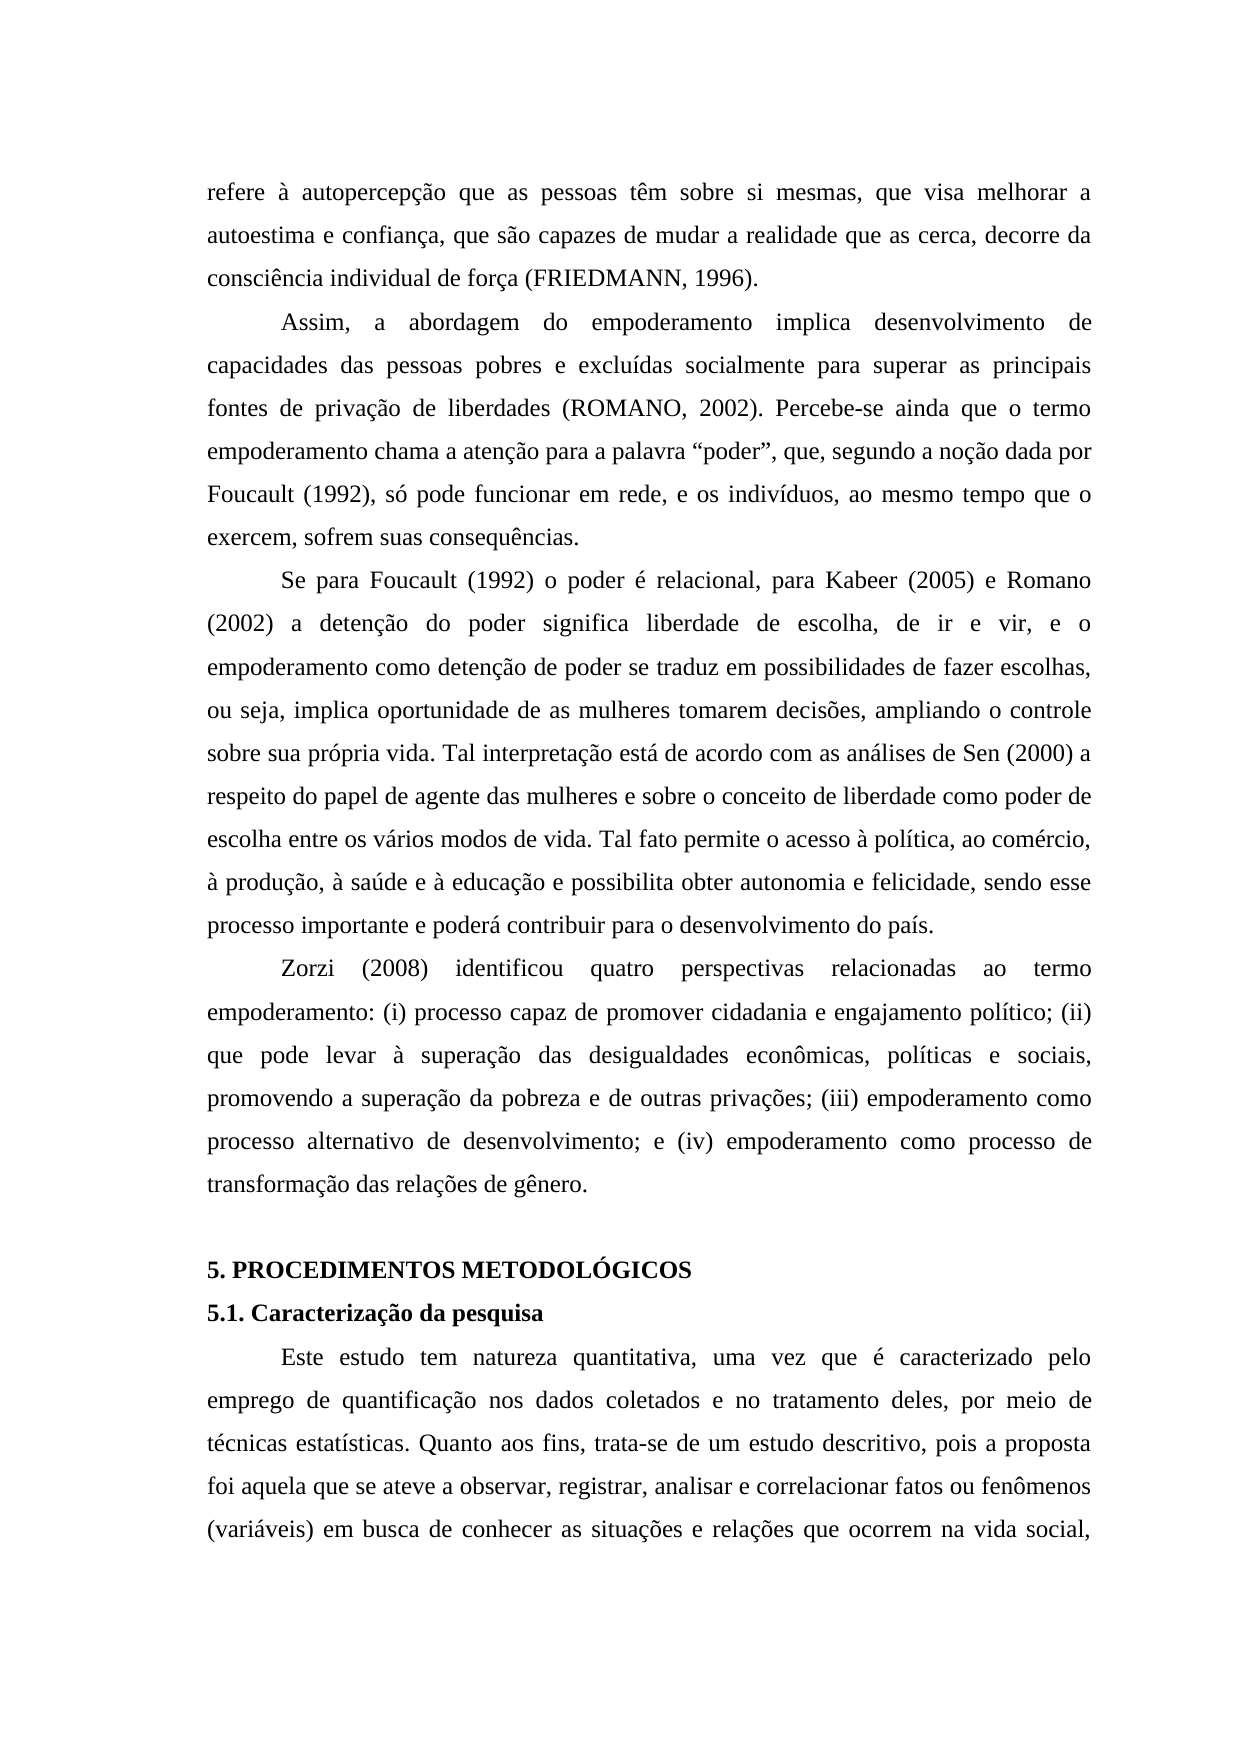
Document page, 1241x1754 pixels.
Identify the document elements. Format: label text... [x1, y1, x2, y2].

text Assim, a abordagem do empoderamento implica desenvolvimento de capacidades das pessoas pobres e excluídas socialmente para superar as principais fontes de privação de liberdades (ROMANO, 2002). Percebe-se ainda que o termo empoderamento chama a atenção para a palavra “poder”, que, segundo a noção dada por Foucault (1992), só pode funcionar em rede, e os indivíduos, ao mesmo tempo que o exercem, sofrem suas consequências. [207, 307, 1092, 551]
text Se para Foucault (1992) o poder é relacional, para Kabeer (2005) e Romano (2002) a detenção do poder significa liberdade de escolha, de ir e vir, e o empoderamento como detenção de poder se traduz em possibilidades de fazer escolhas, ou seja, implica oportunidade de as mulheres tomarem decisões, ampliando o controle sobre sua própria vida. Tal interpretação está de acordo com as análises de Sen (2000) a respeito do papel de agente das mulheres e sobre o conceito de liberdade como poder de escolha entre os vários modos de vida. Tal fato permite o acesso à política, ao comércio, à produção, à saúde e à educação e possibilita obter autonomia e felicidade, sendo esse processo importante e poderá contribuir para o desenvolvimento do país. [207, 565, 1092, 939]
subtitle 5. PROCEDIMENTOS METODOLÓGICOS [207, 1255, 1092, 1284]
text Zorzi (2008) identificou quatro perspectivas relacionadas ao termo empoderamento: (i) processo capaz de promover cidadania e engajamento político; (ii) que pode levar à superação das desigualdades econômicas, políticas e sociais, promovendo a superação da pobreza e de outras privações; (iii) empoderamento como processo alternativo de desenvolvimento; e (iv) empoderamento como processo de transformação das relações de gênero. [207, 953, 1092, 1198]
subtitle 5.1. Caracterização da pesquisa [207, 1298, 1092, 1327]
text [207, 177, 1092, 292]
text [207, 1342, 1092, 1543]
